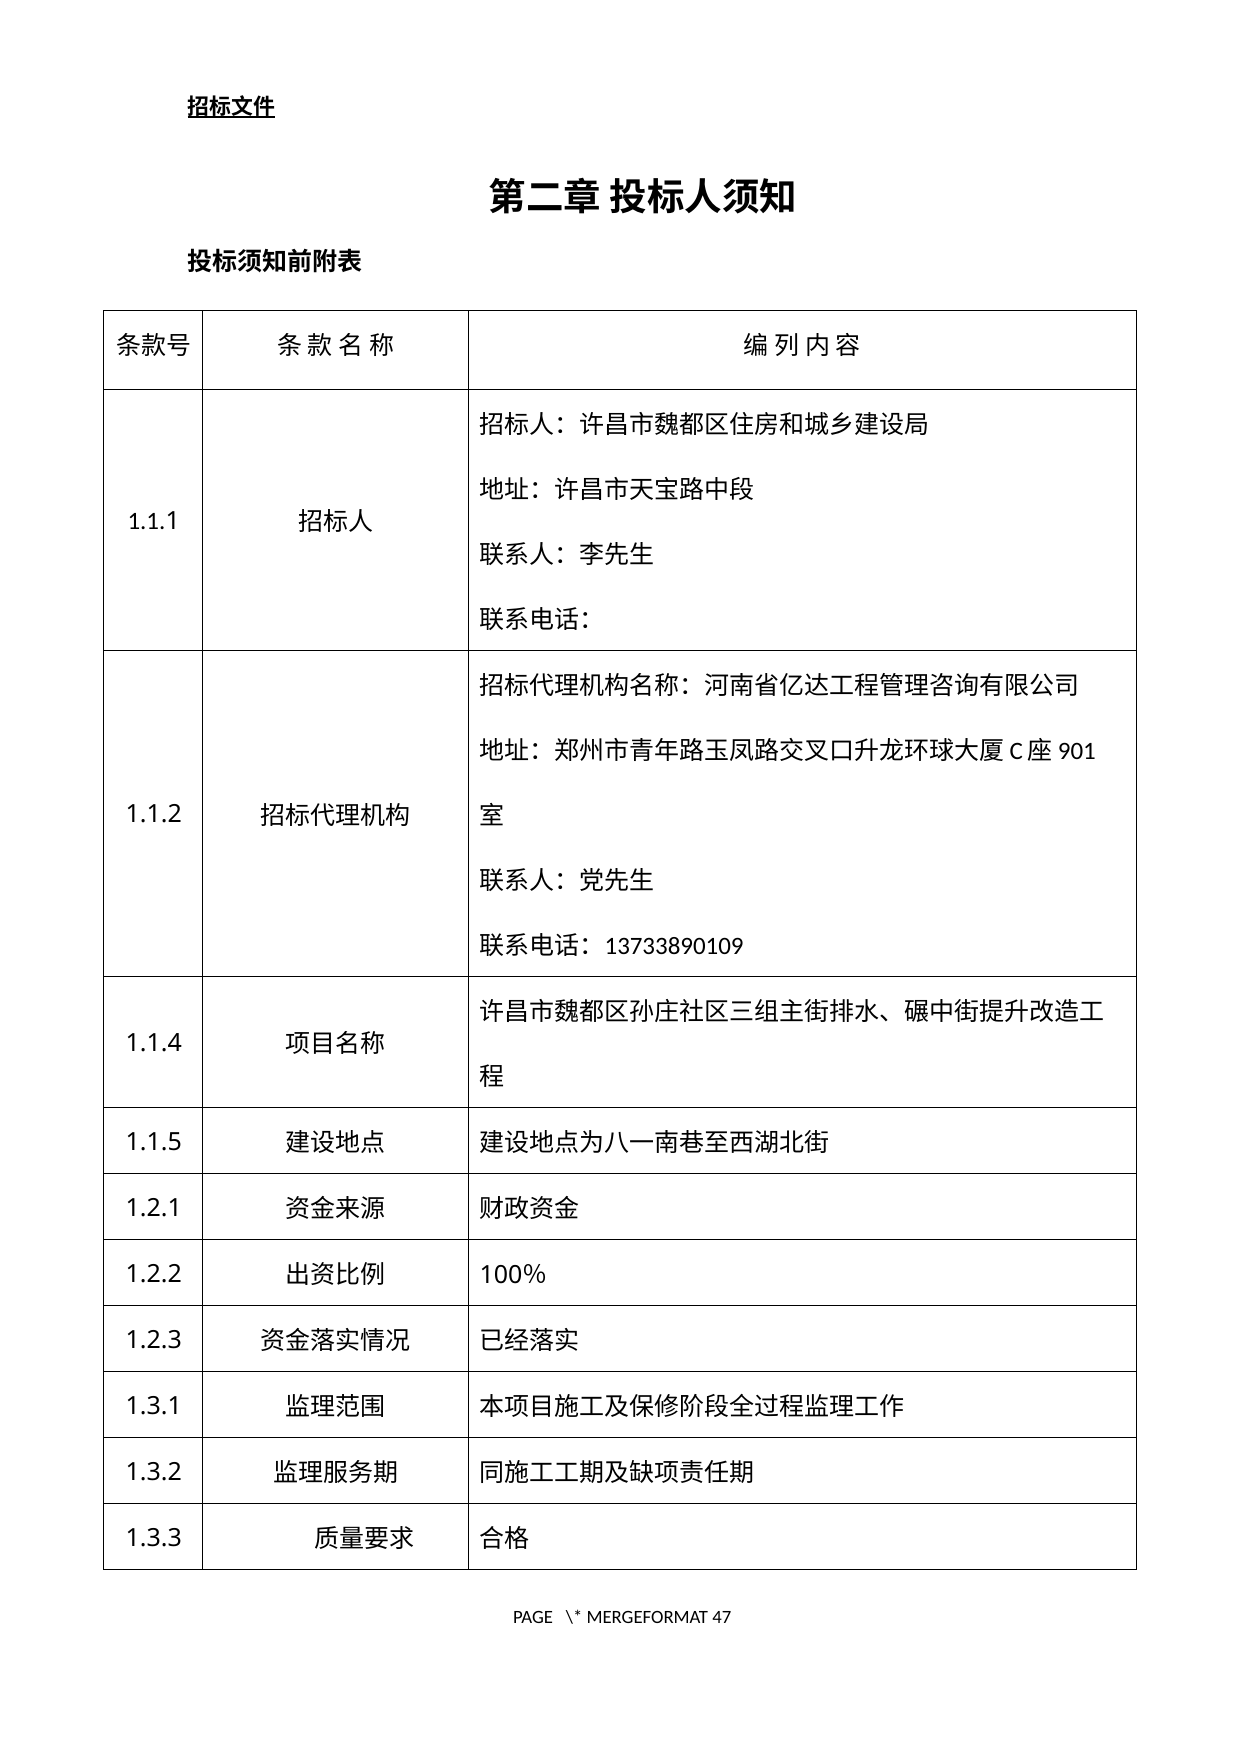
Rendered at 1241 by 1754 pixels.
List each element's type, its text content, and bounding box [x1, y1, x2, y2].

table_cell 本项目施工及保修阶段全过程监理工作 [469, 1372, 1136, 1437]
table_header 编 列 内 容 [469, 311, 1136, 389]
table_cell 建设地点 [203, 1108, 468, 1173]
table_cell 项目名称 [203, 977, 468, 1107]
table_cell 已经落实 [469, 1306, 1136, 1371]
table_header 条款号 [104, 311, 202, 389]
table_cell 出资比例 [203, 1240, 468, 1305]
table_cell 1.1.1 [104, 390, 202, 650]
table_cell 1.2.1 [104, 1174, 202, 1239]
table_cell 1.1.5 [104, 1108, 202, 1173]
table_cell 财政资金 [469, 1174, 1136, 1239]
text 投标须知前附表 [187, 227, 1053, 292]
table_header 条 款 名 称 [203, 311, 468, 389]
table_cell 许昌市魏都区孙庄社区三组主街排水、碾中街提升改造工程 [469, 977, 1136, 1107]
table_cell 1.1.4 [104, 977, 202, 1107]
table_cell 监理范围 [203, 1372, 468, 1437]
table_cell 1.2.2 [104, 1240, 202, 1305]
table_cell 1.3.2 [104, 1438, 202, 1503]
table_cell 合格 [469, 1504, 1136, 1569]
table_cell 资金来源 [203, 1174, 468, 1239]
table_cell 资金落实情况 [203, 1306, 468, 1371]
table_cell 建设地点为八一南巷至西湖北街 [469, 1108, 1136, 1173]
text 第二章 投标人须知 [187, 162, 1053, 227]
table_cell 100％ [469, 1240, 1136, 1305]
table_cell 监理服务期 [203, 1438, 468, 1503]
table_cell 1.2.3 [104, 1306, 202, 1371]
table_cell 质量要求 [203, 1504, 468, 1569]
table_cell 招标代理机构名称：河南省亿达工程管理咨询有限公司 地址：郑州市青年路玉凤路交叉口升龙环球大厦C座901室 联系人：党先生 联系电话：13733890109 [469, 651, 1136, 976]
table_cell 1.1.2 [104, 651, 202, 976]
table_cell 招标人：许昌市魏都区住房和城乡建设局 地址：许昌市天宝路中段 联系人：李先生 联系电话： [469, 390, 1136, 650]
table_cell 招标人 [203, 390, 468, 650]
table_cell 1.3.3 [104, 1504, 202, 1569]
table_cell 1.3.1 [104, 1372, 202, 1437]
table_cell 同施工工期及缺项责任期 [469, 1438, 1136, 1503]
table_cell 招标代理机构 [203, 651, 468, 976]
